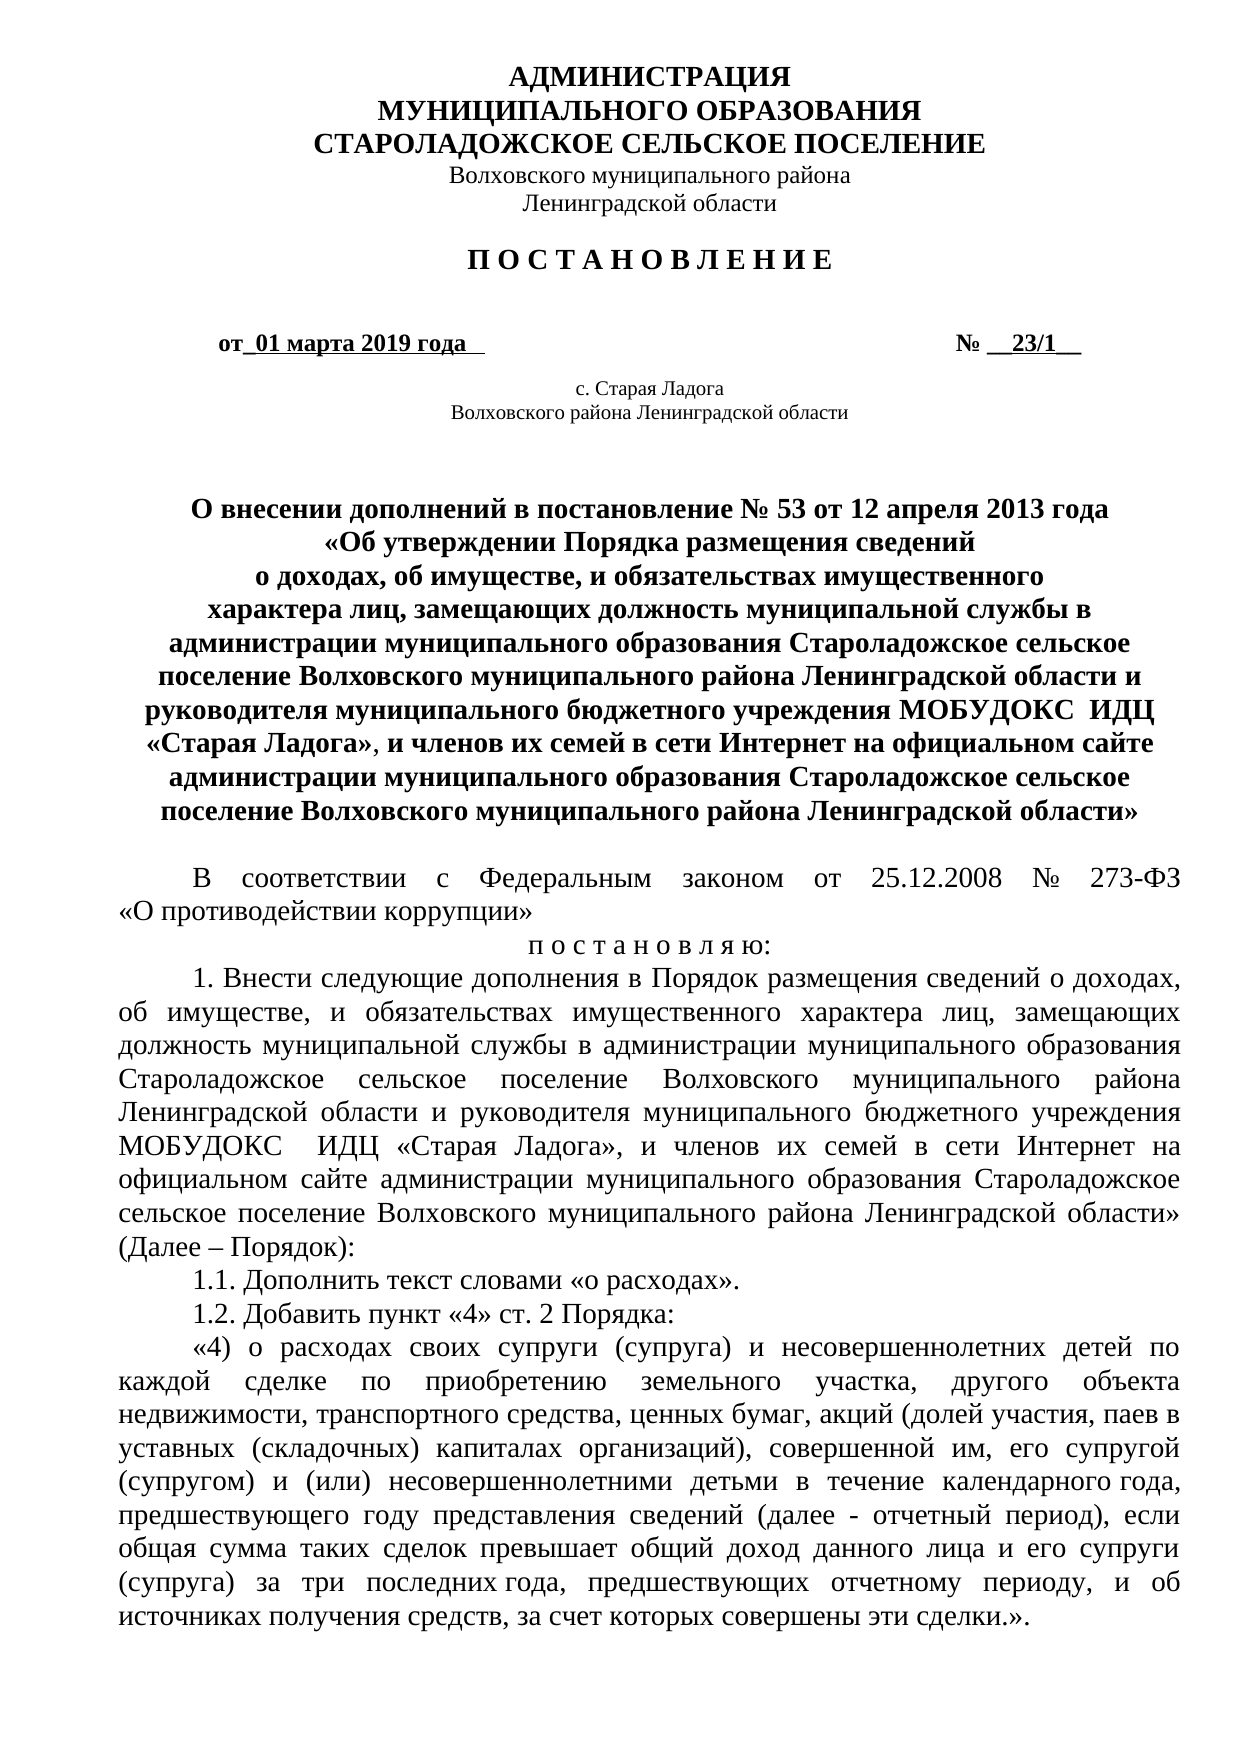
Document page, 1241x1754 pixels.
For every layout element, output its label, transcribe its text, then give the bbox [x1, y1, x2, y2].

title АДМИНИСТРАЦИЯ [118, 59, 1181, 93]
title В соответствии с Федеральным законом от 25.12.2008 № 273-ФЗ «О противодействии коррупции» [118, 860, 1181, 927]
subtitle Ленинградской области [118, 188, 1181, 217]
text характера лиц, замещающих должность муниципальной службы в администрации муниципального образования Староладожское сельское поселение Волховского муниципального района Ленинградской области и руководителя муниципального бюджетного учреждения МОБУДОКС ИДЦ «Старая Ладога», и членов их семей в сети Интернет на официальном сайте администрации муниципального образования Староладожское сельское поселение Волховского муниципального района Ленинградской области» [118, 591, 1181, 826]
text от_01 марта 2019 года № __23/1__ [118, 328, 1181, 356]
text СТАРОЛАДОЖСКОЕ СЕЛЬСКОЕ ПОСЕЛЕНИЕ [118, 126, 1181, 160]
text МУНИЦИПАЛЬНОГО ОБРАЗОВАНИЯ [118, 93, 1181, 126]
text п о с т а н о в л я ю: [118, 927, 1181, 960]
text Волховского района Ленинградской области [118, 399, 1181, 424]
text 1.1. Дополнить текст словами «о расходах». [118, 1262, 1181, 1296]
title 1. Внести следующие дополнения в Порядок размещения сведений о доходах, об имуществе, и обязательствах имущественного характера лиц, замещающих должность муниципальной службы в администрации муниципального образования Староладожское сельское поселение Волховского муниципального района Ленинградской области и руководителя муниципального бюджетного учреждения МОБУДОКС ИДЦ «Старая Ладога», и членов их семей в сети Интернет на официальном сайте администрации муниципального образования Староладожское сельское поселение Волховского муниципального района Ленинградской области» (Далее – Порядок): [118, 960, 1181, 1262]
title о доходах, об имуществе, и обязательствах имущественного [118, 558, 1181, 591]
title О внесении дополнений в постановление № 53 от 12 апреля 2013 года [118, 491, 1181, 524]
text «4) о расходах своих супруги (супруга) и несовершеннолетних детей по каждой сделке по приобретению земельного участка, другого объекта недвижимости, транспортного средства, ценных бумаг, акций (долей участия, паев в уставных (складочных) капиталах организаций), совершенной им, его супругой (супругом) и (или) несовершеннолетними детьми в течение календарного года, предшествующего году представления сведений (далее - отчетный период), если общая сумма таких сделок превышает общий доход данного лица и его супруги (супруга) за три последних года, предшествующих отчетному периоду, и об источниках получения средств, за счет которых совершены эти сделки.». [118, 1329, 1181, 1631]
text 1.2. Добавить пункт «4» ст. 2 Порядка: [118, 1296, 1181, 1329]
subtitle П О С Т А Н О В Л Е Н И Е [118, 242, 1181, 276]
subtitle Волховского муниципального района [118, 160, 1181, 188]
text с. Старая Ладога [118, 376, 1181, 399]
title «Об утверждении Порядка размещения сведений [118, 524, 1181, 558]
